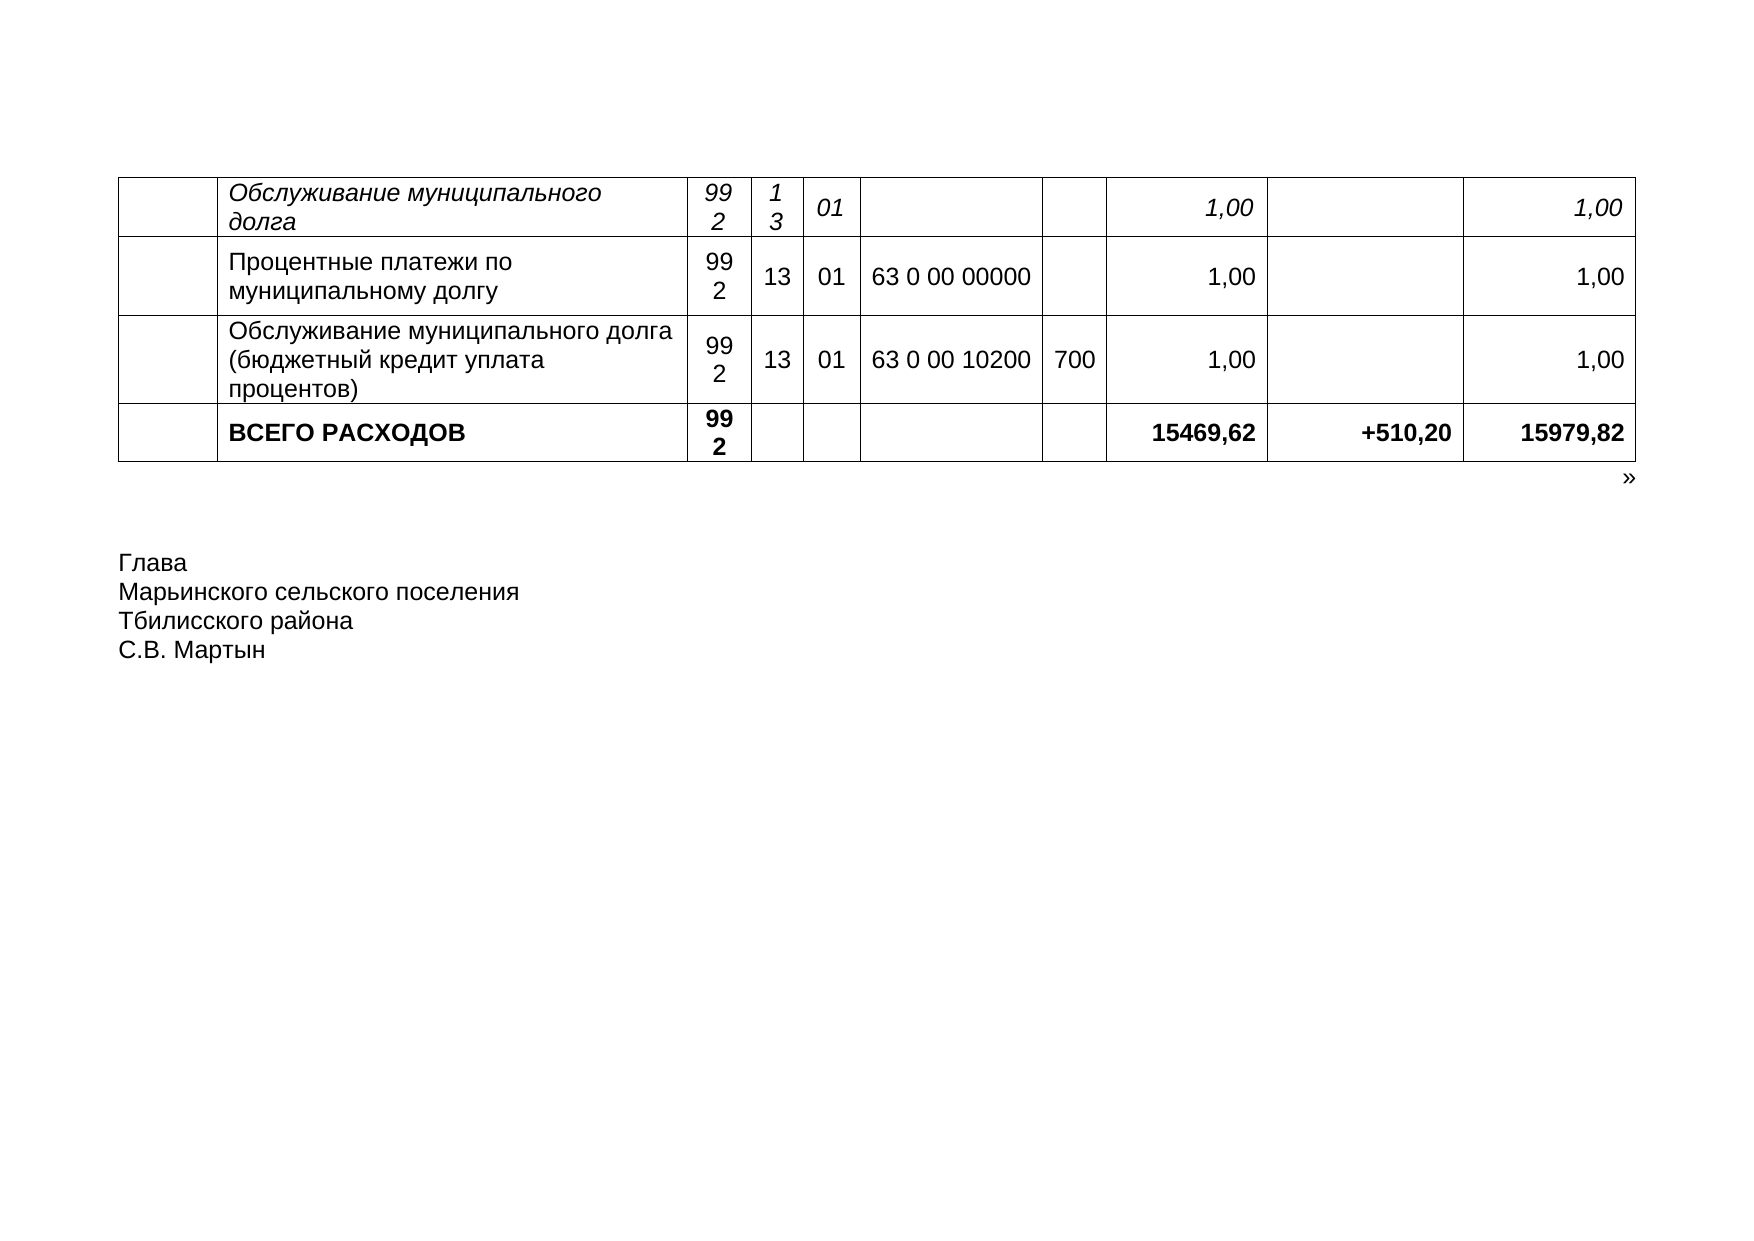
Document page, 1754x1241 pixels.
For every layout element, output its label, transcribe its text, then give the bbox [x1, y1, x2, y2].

table_cell Обслуживание муниципального долга (бюджетный кредит уплата процентов) [218, 316, 687, 402]
table_cell 1,00 [1107, 316, 1267, 402]
text » [118, 462, 1636, 491]
table_cell Процентные платежи по муниципальному долгу [218, 237, 687, 315]
table_cell 1,00 [1464, 237, 1635, 315]
table_cell 1,00 [1107, 237, 1267, 315]
table_cell 1,00 [1464, 178, 1635, 236]
table_cell ВСЕГО РАСХОДОВ [218, 404, 687, 461]
table_cell 13 [752, 178, 803, 236]
text Марьинского сельского поселения [118, 577, 1636, 606]
table_cell 63 0 00 00000 [861, 237, 1042, 315]
text Тбилисского района [118, 606, 1636, 634]
table_cell [119, 237, 217, 315]
text Глава [118, 548, 1636, 577]
table_cell 13 [752, 237, 803, 315]
table_cell [1268, 178, 1463, 236]
table_cell [1268, 316, 1463, 402]
table_cell [861, 404, 1042, 461]
table_cell 992 [688, 178, 751, 236]
table_cell 01 [804, 316, 860, 402]
table_cell 1,00 [1464, 316, 1635, 402]
table_cell [119, 404, 217, 461]
table_cell 992 [688, 237, 751, 315]
table_cell [1268, 237, 1463, 315]
table_cell [1043, 404, 1106, 461]
table_cell 63 0 00 10200 [861, 316, 1042, 402]
table_cell 01 [804, 178, 860, 236]
table_cell 992 [688, 316, 751, 402]
table_cell [861, 178, 1042, 236]
table_cell [1043, 237, 1106, 315]
table_cell [119, 316, 217, 402]
table_cell 15979,82 [1464, 404, 1635, 461]
table_cell 01 [804, 237, 860, 315]
table_cell 700 [1043, 316, 1106, 402]
table_cell 15469,62 [1107, 404, 1267, 461]
table_cell 13 [752, 316, 803, 402]
text С.В. Мартын [118, 634, 1636, 663]
table_cell Обслуживание муниципального долга [218, 178, 687, 236]
table_cell [1043, 178, 1106, 236]
table_cell 1,00 [1107, 178, 1267, 236]
table_cell [119, 178, 217, 236]
table_cell [752, 404, 803, 461]
table_cell 992 [688, 404, 751, 461]
table_cell [804, 404, 860, 461]
table_cell +510,20 [1268, 404, 1463, 461]
